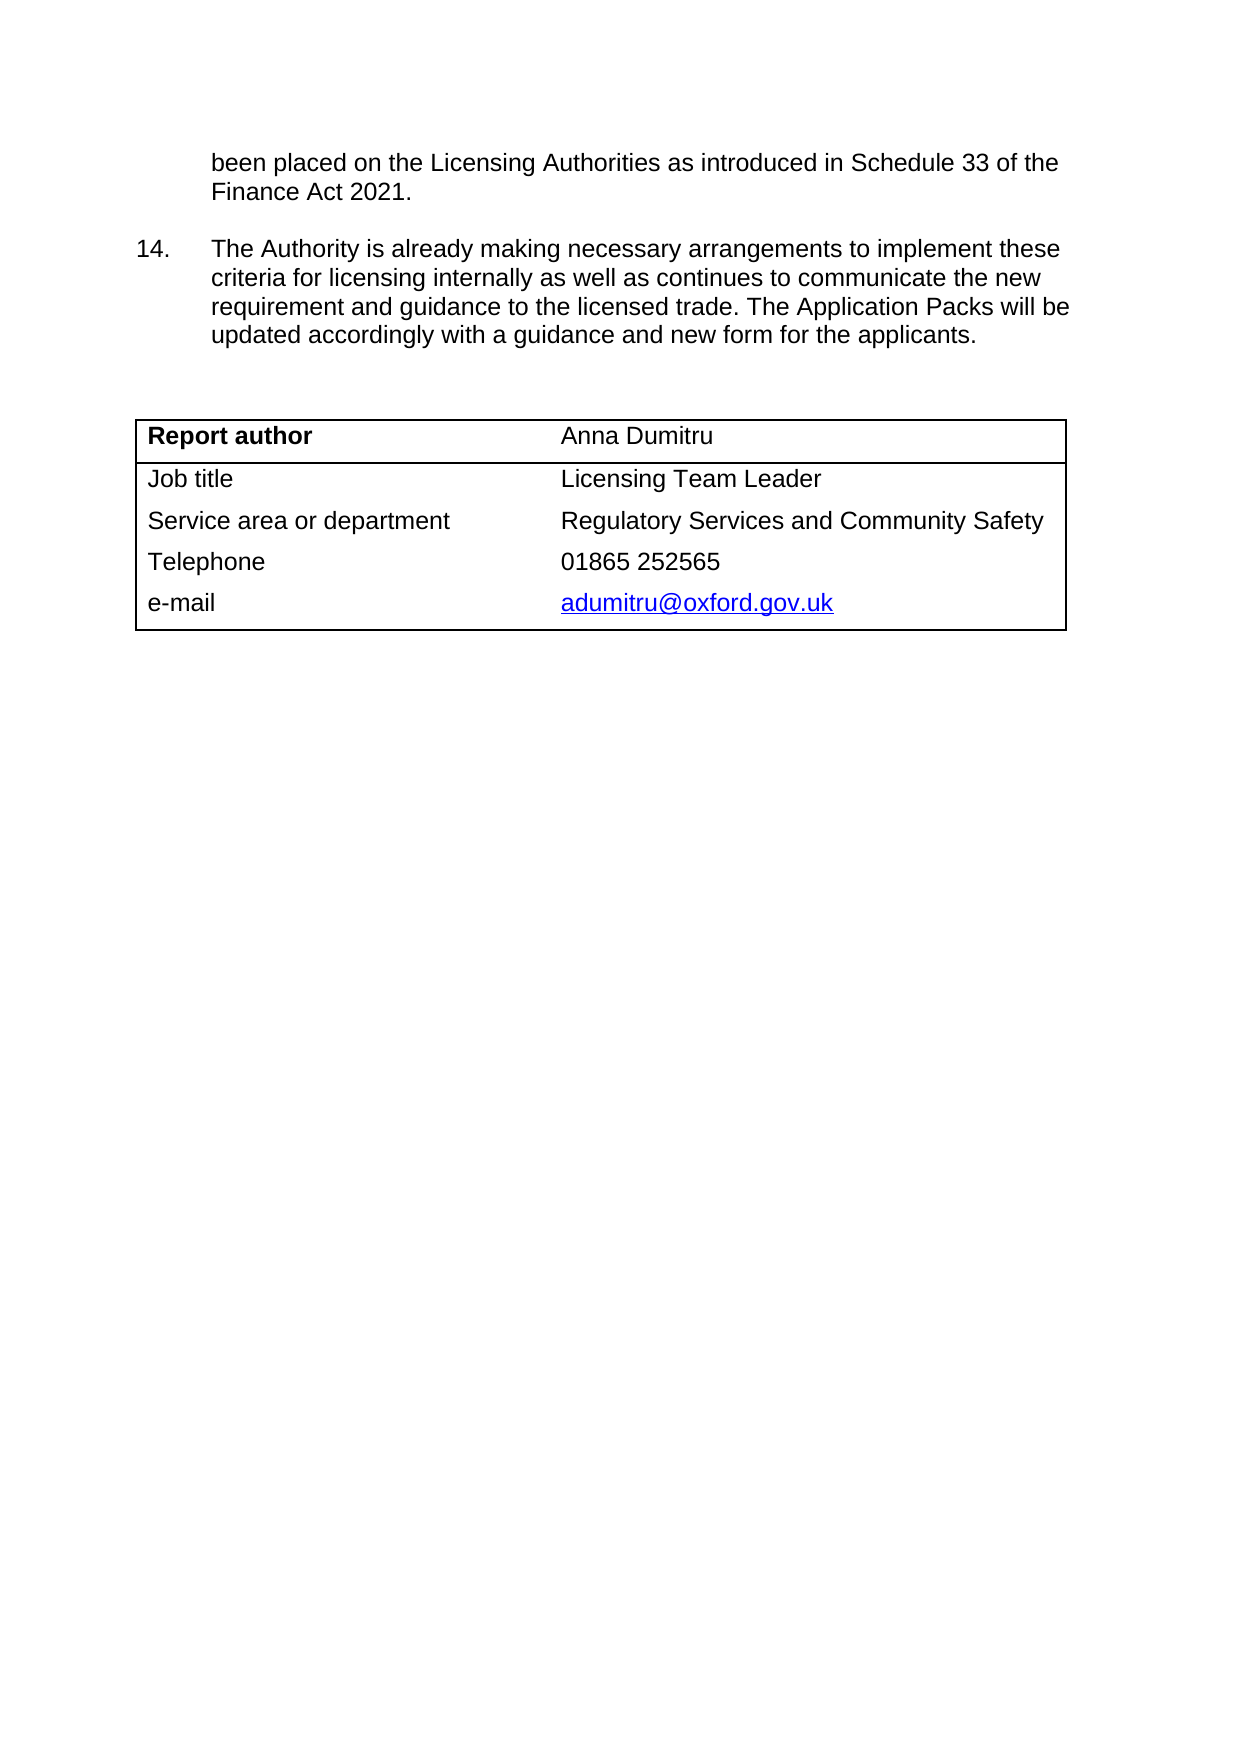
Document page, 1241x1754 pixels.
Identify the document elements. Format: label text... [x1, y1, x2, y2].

list The Authority is already making necessary arrangements to implement these criteria for licensing internally as well as continues to communicate the new requirement and guidance to the licensed trade. The Application Packs will be updated accordingly with a guidance and new form for the applicants. [136, 234, 1104, 349]
table_cell Telephone [137, 547, 549, 588]
table_cell adumitru@oxford.gov.uk [549, 588, 1065, 629]
table_header Report author [137, 421, 549, 462]
table_cell e-mail [137, 588, 549, 629]
table_cell Job title [137, 464, 549, 506]
table_cell Service area or department [137, 506, 549, 547]
table_cell Regulatory Services and Community Safety [549, 506, 1065, 547]
table_header Anna Dumitru [549, 421, 1065, 462]
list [136, 148, 1104, 205]
table_cell Licensing Team Leader [549, 464, 1065, 506]
table_cell 01865 252565 [549, 547, 1065, 588]
